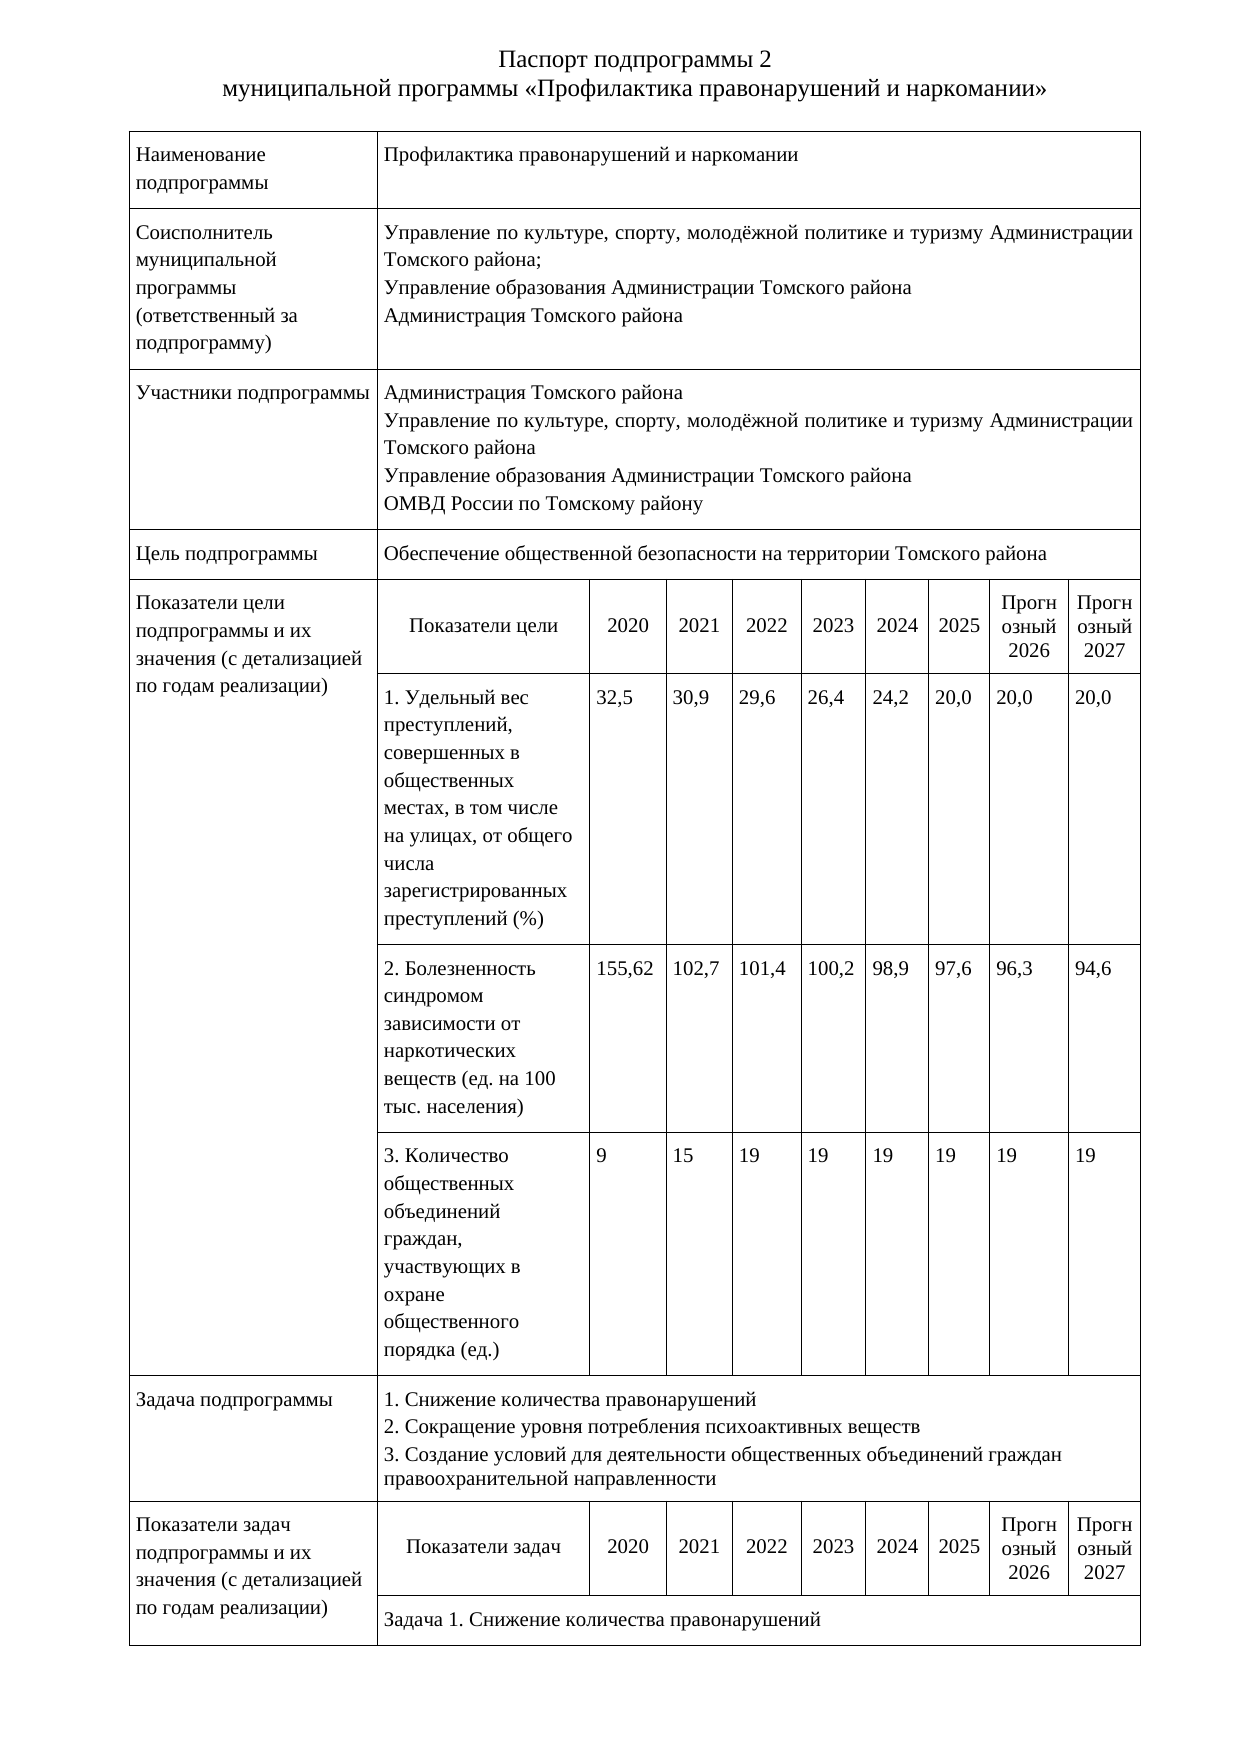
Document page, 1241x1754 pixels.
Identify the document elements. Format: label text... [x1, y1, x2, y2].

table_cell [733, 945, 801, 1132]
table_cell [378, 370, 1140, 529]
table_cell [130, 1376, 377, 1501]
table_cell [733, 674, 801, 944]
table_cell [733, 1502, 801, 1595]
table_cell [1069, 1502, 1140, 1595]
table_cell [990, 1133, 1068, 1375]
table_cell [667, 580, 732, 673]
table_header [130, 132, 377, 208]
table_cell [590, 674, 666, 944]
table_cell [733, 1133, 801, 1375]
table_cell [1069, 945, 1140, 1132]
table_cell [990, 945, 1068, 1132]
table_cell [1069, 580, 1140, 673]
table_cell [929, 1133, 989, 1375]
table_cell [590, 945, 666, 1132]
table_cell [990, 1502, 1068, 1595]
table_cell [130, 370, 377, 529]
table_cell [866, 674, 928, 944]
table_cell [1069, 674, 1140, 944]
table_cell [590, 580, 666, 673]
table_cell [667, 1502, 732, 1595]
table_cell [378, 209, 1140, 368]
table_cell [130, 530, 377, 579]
text Паспорт подпрограммы 2 [118, 44, 1152, 73]
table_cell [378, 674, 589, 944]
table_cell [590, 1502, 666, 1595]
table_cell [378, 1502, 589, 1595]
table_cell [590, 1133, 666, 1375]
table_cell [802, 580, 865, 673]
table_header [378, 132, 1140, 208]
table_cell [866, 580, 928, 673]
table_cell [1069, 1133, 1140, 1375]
text муниципальной программы «Профилактика правонарушений и наркомании» [118, 73, 1152, 102]
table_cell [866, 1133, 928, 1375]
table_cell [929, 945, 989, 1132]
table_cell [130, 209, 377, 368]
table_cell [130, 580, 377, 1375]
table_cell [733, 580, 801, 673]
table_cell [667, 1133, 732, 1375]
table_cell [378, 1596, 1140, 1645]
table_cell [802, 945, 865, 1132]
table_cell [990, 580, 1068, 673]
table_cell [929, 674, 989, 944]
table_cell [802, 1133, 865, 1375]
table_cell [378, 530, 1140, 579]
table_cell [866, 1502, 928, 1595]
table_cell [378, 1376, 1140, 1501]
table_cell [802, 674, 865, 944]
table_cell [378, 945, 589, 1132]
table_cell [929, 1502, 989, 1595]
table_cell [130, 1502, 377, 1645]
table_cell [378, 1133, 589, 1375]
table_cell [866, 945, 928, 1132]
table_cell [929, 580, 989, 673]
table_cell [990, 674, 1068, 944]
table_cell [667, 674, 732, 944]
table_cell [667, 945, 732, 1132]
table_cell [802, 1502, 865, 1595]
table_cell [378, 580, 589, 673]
